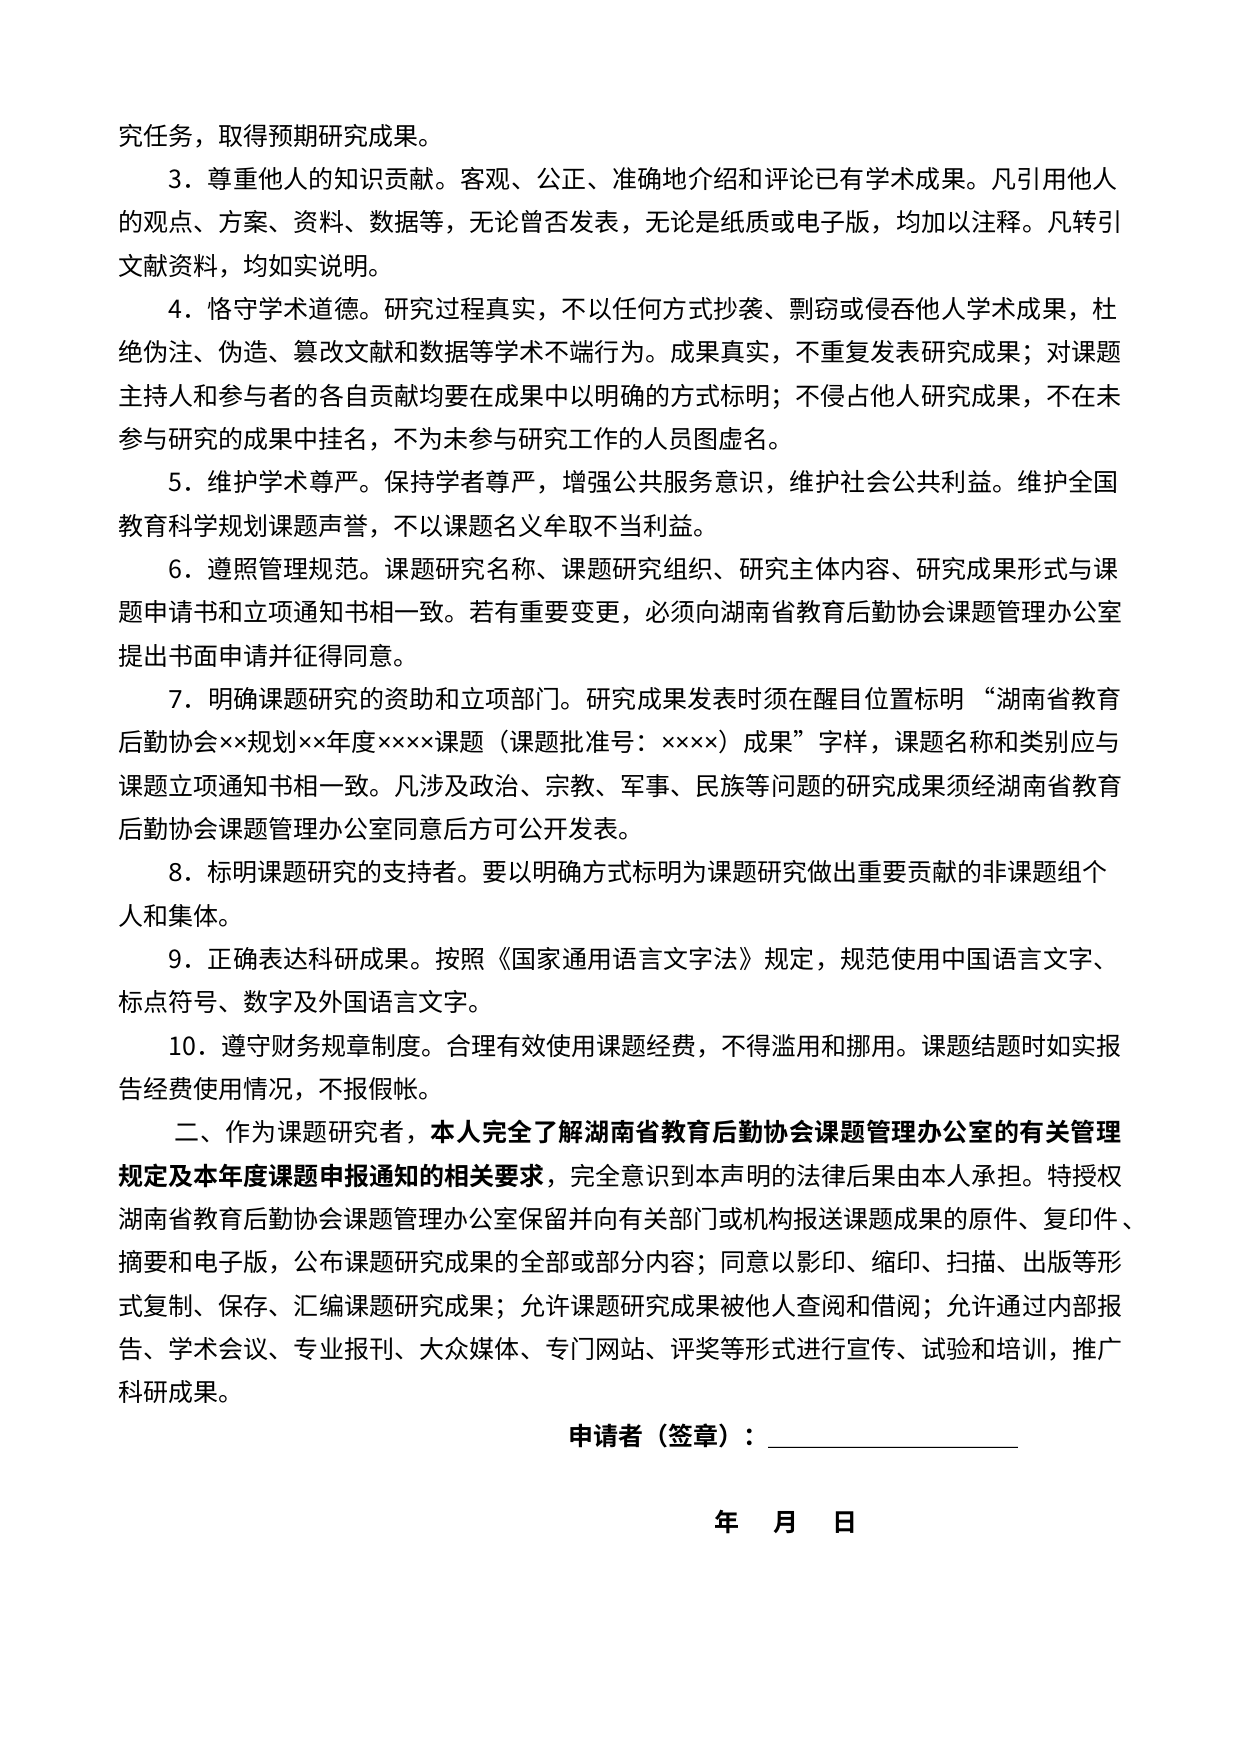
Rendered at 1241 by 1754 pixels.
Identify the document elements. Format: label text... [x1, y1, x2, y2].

text 二、作为课题研究者，本人完全了解湖南省教育后勤协会课题管理办公室的有关管理规定及本年度课题申报通知的相关要求，完全意识到本声明的法律后果由本人承担。特授权湖南省教育后勤协会课题管理办公室保留并向有关部门或机构报送课题成果的原件、复印件、摘要和电子版，公布课题研究成果的全部或部分内容；同意以影印、缩印、扫描、出版等形式复制、保存、汇编课题研究成果；允许课题研究成果被他人查阅和借阅；允许通过内部报告、学术会议、专业报刊、大众媒体、专门网站、评奖等形式进行宣传、试验和培训，推广科研成果。 [118, 1109, 1122, 1413]
text 4．恪守学术道德。研究过程真实，不以任何方式抄袭、剽窃或侵吞他人学术成果，杜绝伪注、伪造、篡改文献和数据等学术不端行为。成果真实，不重复发表研究成果；对课题主持人和参与者的各自贡献均要在成果中以明确的方式标明；不侵占他人研究成果，不在未参与研究的成果中挂名，不为未参与研究工作的人员图虚名。 [118, 286, 1122, 459]
text 6．遵照管理规范。课题研究名称、课题研究组织、研究主体内容、研究成果形式与课题申请书和立项通知书相一致。若有重要变更，必须向湖南省教育后勤协会课题管理办公室提出书面申请并征得同意。 [118, 546, 1122, 676]
text 年 月 日 填 表 说 明 [173, 1499, 1063, 1543]
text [118, 113, 1122, 156]
text 申请者（签章）：＿＿＿＿＿＿＿＿＿＿ [118, 1413, 1122, 1456]
text 10．遵守财务规章制度。合理有效使用课题经费，不得滥用和挪用。课题结题时如实报告经费使用情况，不报假帐。 [118, 1023, 1122, 1109]
text 5．维护学术尊严。保持学者尊严，增强公共服务意识，维护社会公共利益。维护全国教育科学规划课题声誉，不以课题名义牟取不当利益。 [118, 459, 1122, 546]
text 7．明确课题研究的资助和立项部门。研究成果发表时须在醒目位置标明 “湖南省教育后勤协会××规划××年度××××课题（课题批准号：××××）成果”字样，课题名称和类别应与课题立项通知书相一致。凡涉及政治、宗教、军事、民族等问题的研究成果须经湖南省教育后勤协会课题管理办公室同意后方可公开发表。 [118, 676, 1122, 849]
text 9．正确表达科研成果。按照《国家通用语言文字法》规定，规范使用中国语言文字、标点符号、数字及外国语言文字。 [118, 936, 1122, 1023]
text 8．标明课题研究的支持者。要以明确方式标明为课题研究做出重要贡献的非课题组个人和集体。 [118, 849, 1122, 936]
text 3．尊重他人的知识贡献。客观、公正、准确地介绍和评论已有学术成果。凡引用他人的观点、方案、资料、数据等，无论曾否发表，无论是纸质或电子版，均加以注释。凡转引文献资料，均如实说明。 [118, 156, 1122, 286]
